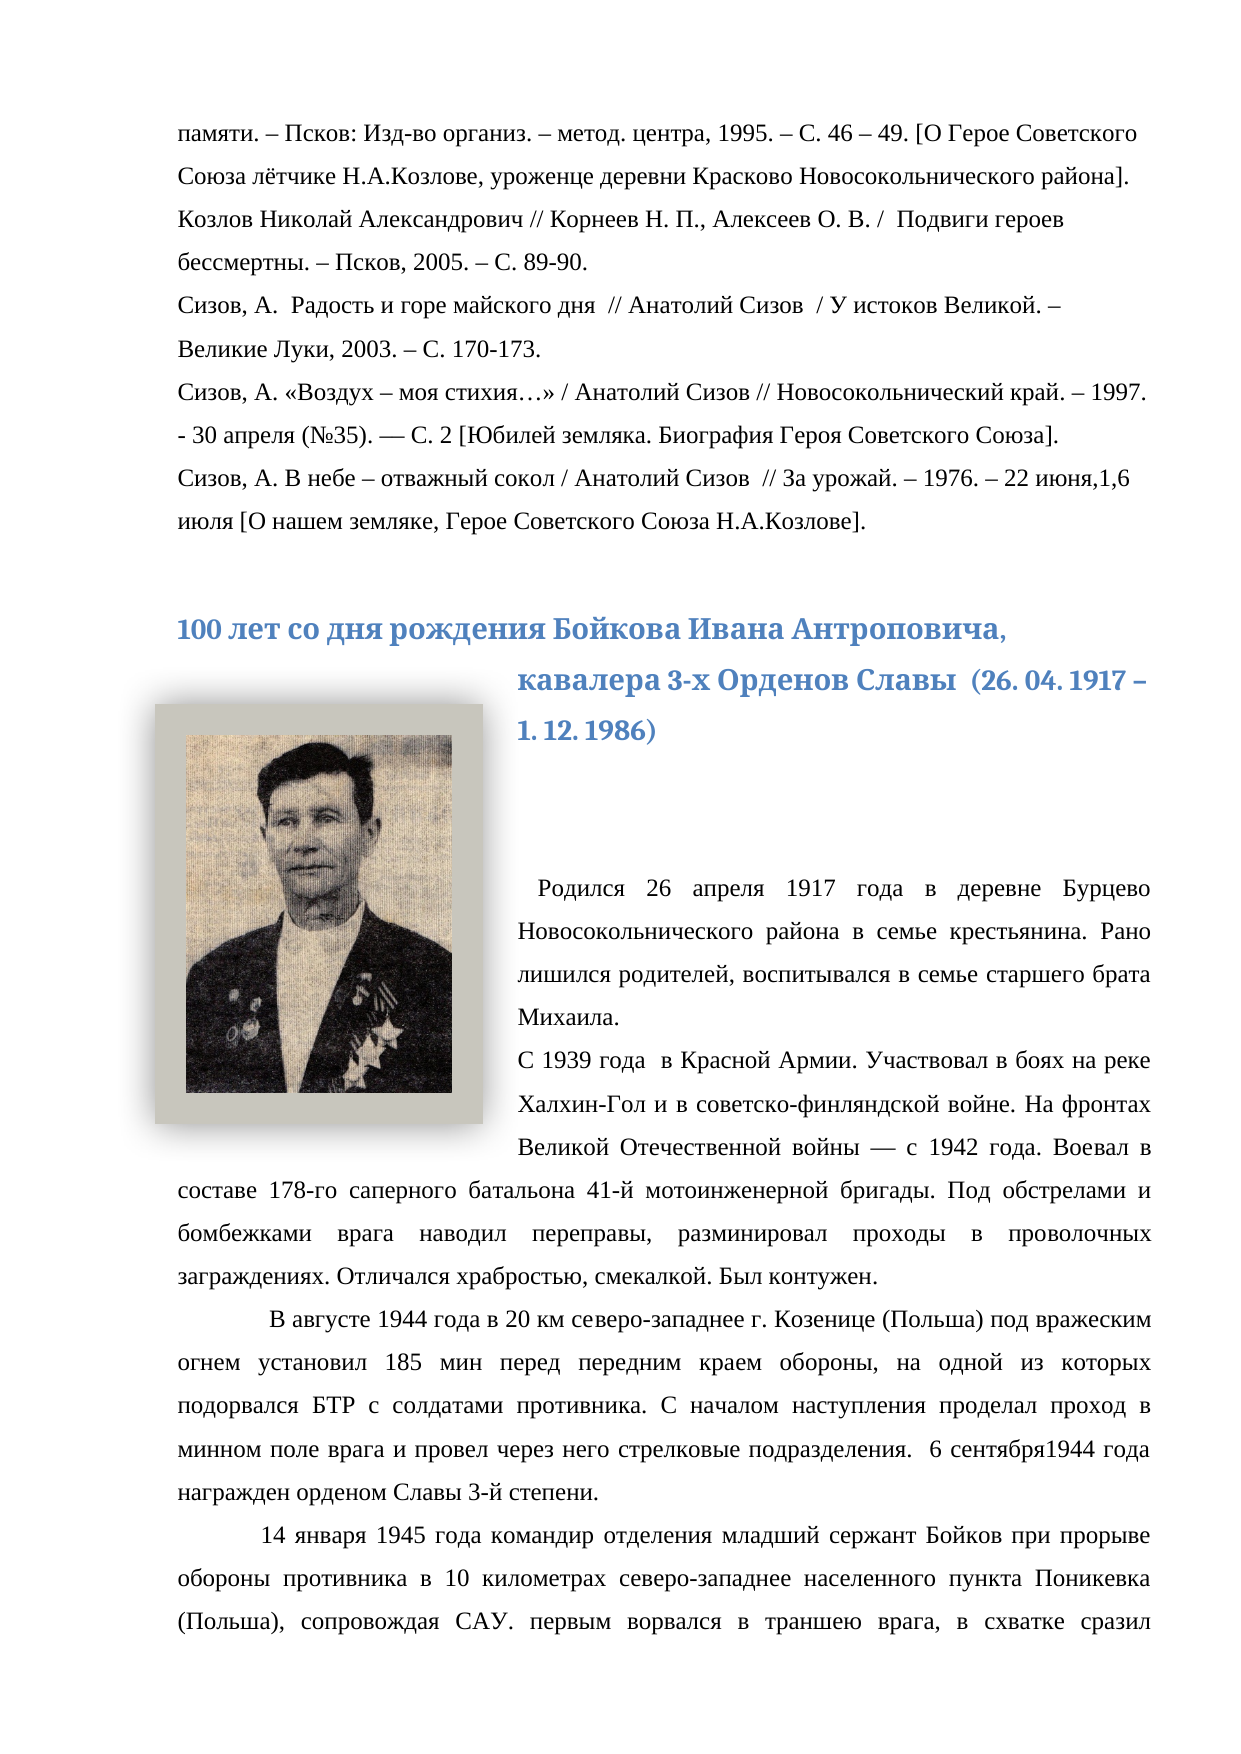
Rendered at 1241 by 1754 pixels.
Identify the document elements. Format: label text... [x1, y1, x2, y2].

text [177, 1520, 1152, 1635]
picture [186, 735, 452, 1093]
text С 1939 года в Красной Армии. Участвовал в боях на реке Халхин-Гол и в советско-финляндской войне. На фронтах Великой Отечественной войны — с 1942 года. Воевал в составе 178-го саперного батальона 41-й мотоинженерной бригады. Под обстрелами и бомбежками врага наводил переправы, разминировал проходы в проволочных заграждениях. Отличался храбростью, смекалкой. Был контужен. [177, 1046, 1152, 1290]
text В августе 1944 года в северо-западнее г. Козенице (Польша) под вражеским огнем установил 185 мин перед передним краем обороны, на одной из которых подорвался БТР с солдатами противника. С началом наступления проделал проход в минном поле врага и провел через него стрелковые подразделения. 6 сентября1944 года награжден орденом Славы 3-й степени. [177, 1304, 1152, 1506]
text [177, 118, 1152, 190]
text Сизов, А. В небе – отважный сокол / Анатолий Сизов // За урожай. – 1976. – 22 июня,1,6 июля [О нашем земляке, Герое Советского Союза Н.А.Козлове]. [177, 463, 1152, 535]
text Сизов, А. Радость и горе майского дня // Анатолий Сизов / У истоков Великой. – Великие Луки, 2003. – С. 170-173. [177, 291, 1152, 362]
text Родился 26 апреля 1917 года в деревне Бурцево Новосокольнического района в семье крестьянина. Рано лишился родителей, воспитывался в семье старшего брата Михаила. [509, 873, 1152, 1031]
text Сизов, А. «Воздух – моя стихия…» / Анатолий Сизов // Новосокольнический край. – 1997. - 30 апреля (№35). –– С. 2 [Юбилей земляка. Биография Героя Советского Союза]. [177, 377, 1152, 449]
subtitle 100 лет со дня рождения Бойкова Ивана Антроповича, кавалера 3-х Орденов Славы (26. 04. 1917 – 1. 12. 1986) [177, 613, 1152, 747]
text Козлов Николай Александрович // Корнеев Н. П., Алексеев О. В. / Подвиги героев бессмертны. – Псков, 2005. – С. 89-90. [177, 204, 1152, 276]
